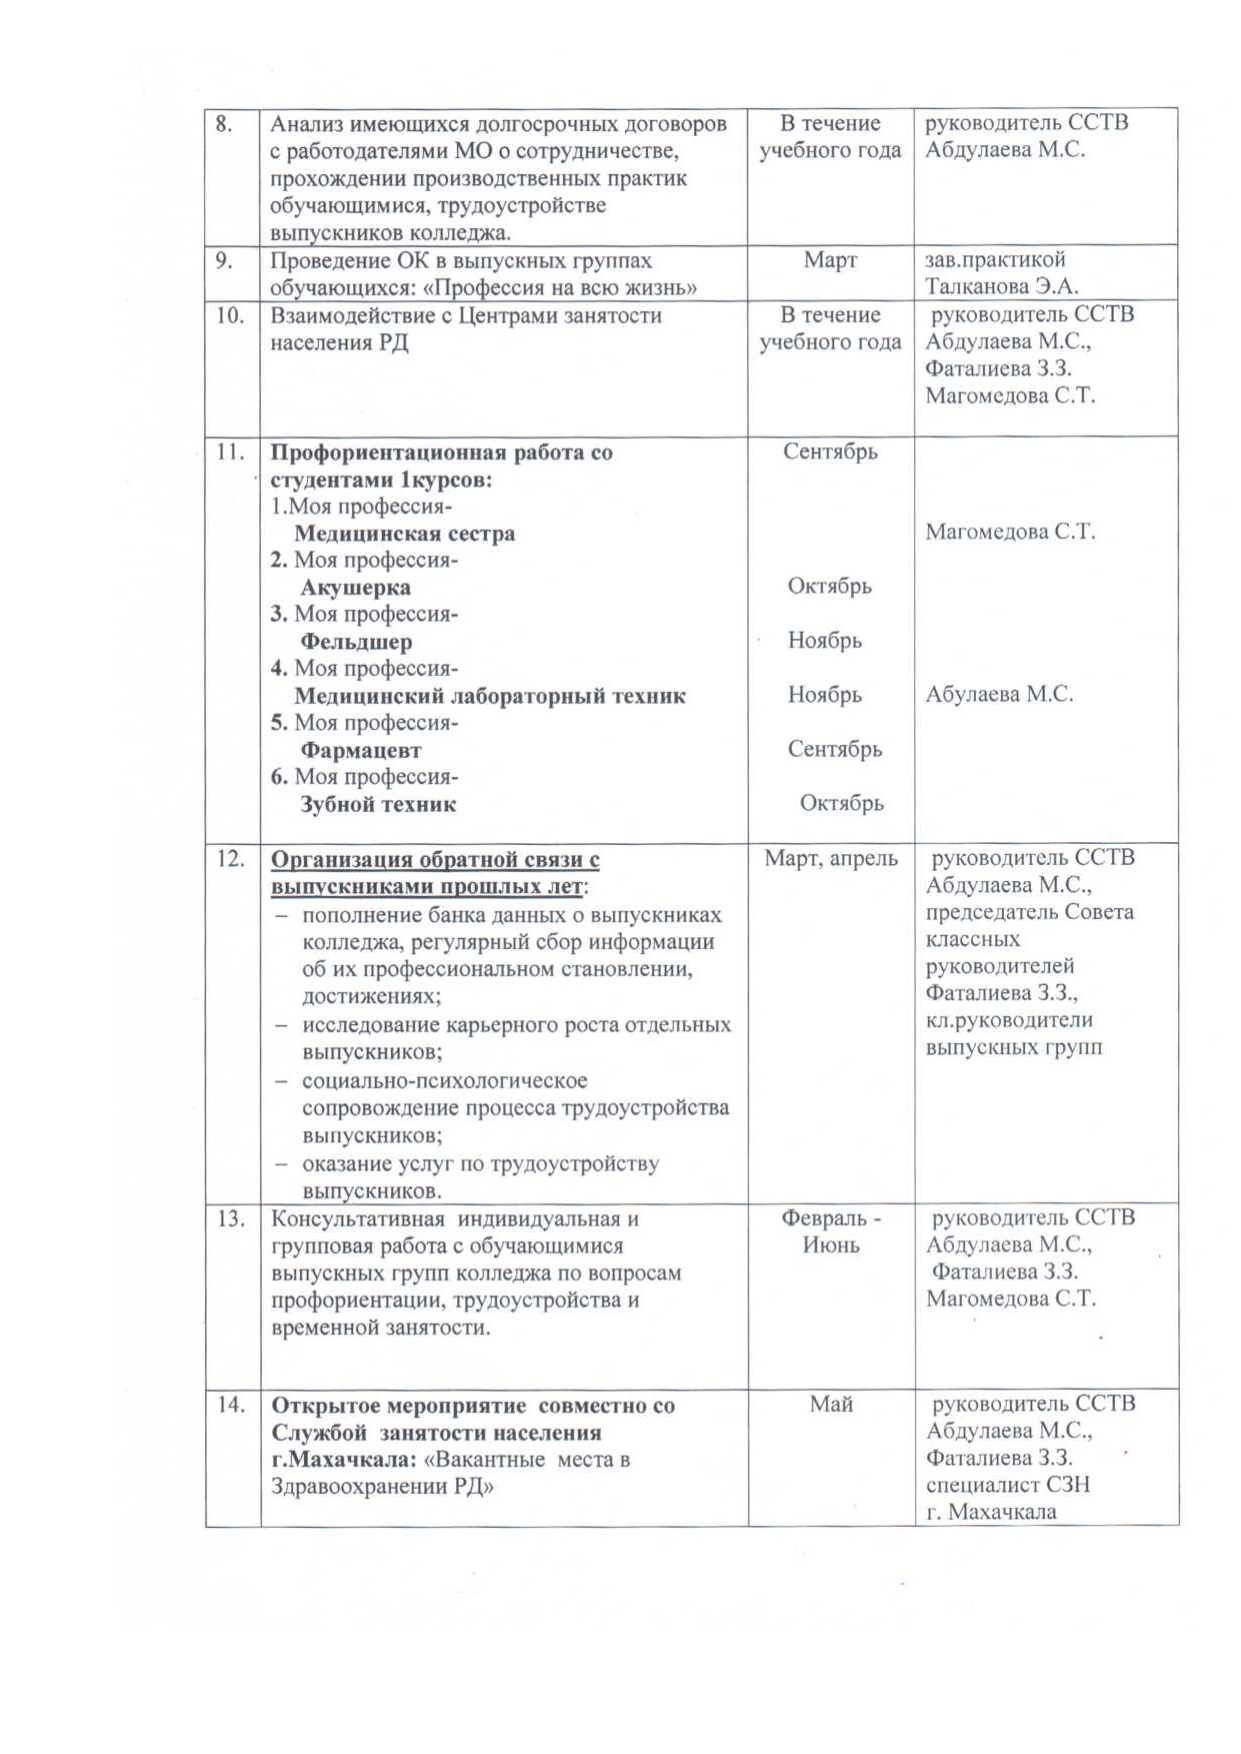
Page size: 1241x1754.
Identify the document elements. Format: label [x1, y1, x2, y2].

picture [115, 48, 1232, 1632]
